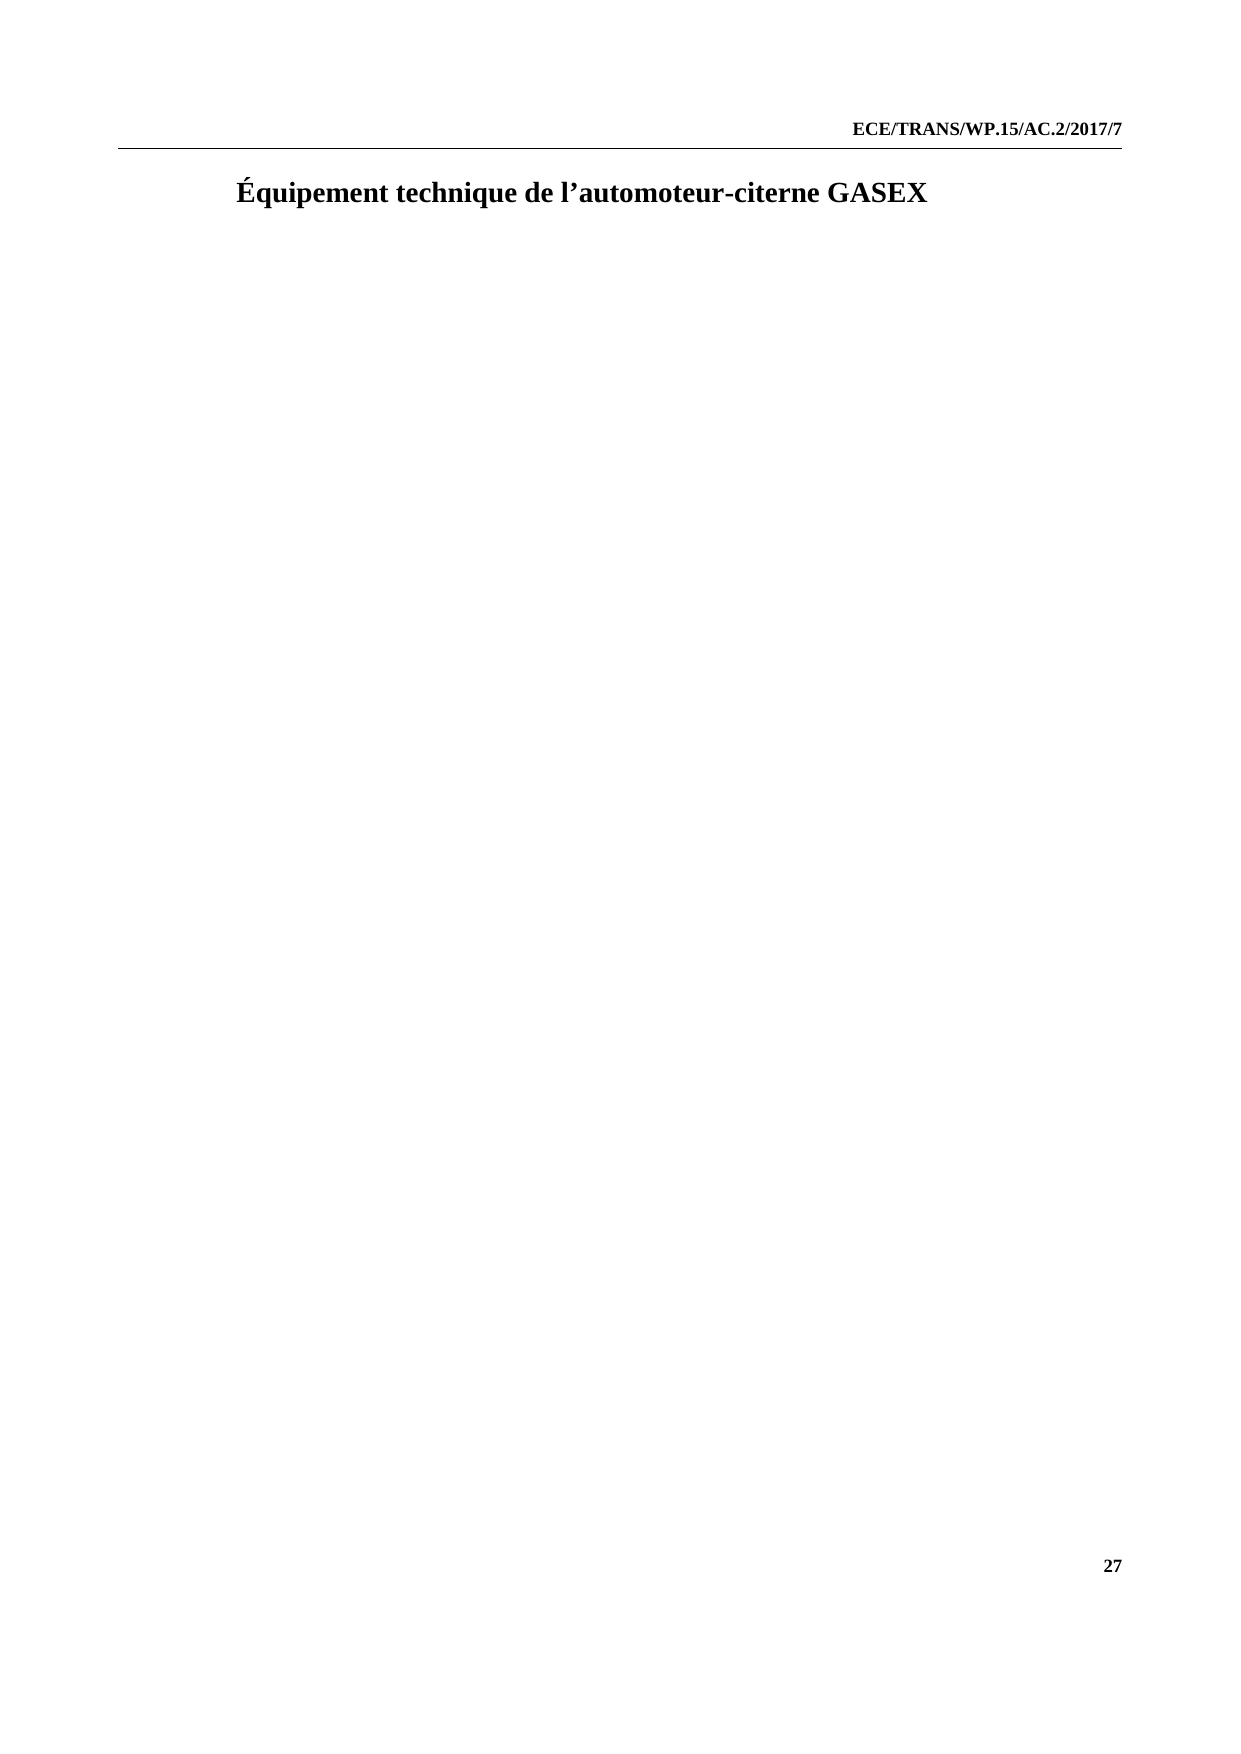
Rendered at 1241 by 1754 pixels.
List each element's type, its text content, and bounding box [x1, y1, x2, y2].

text Équipement technique de l’automoteur-citerne GASEX [236, 177, 1004, 208]
